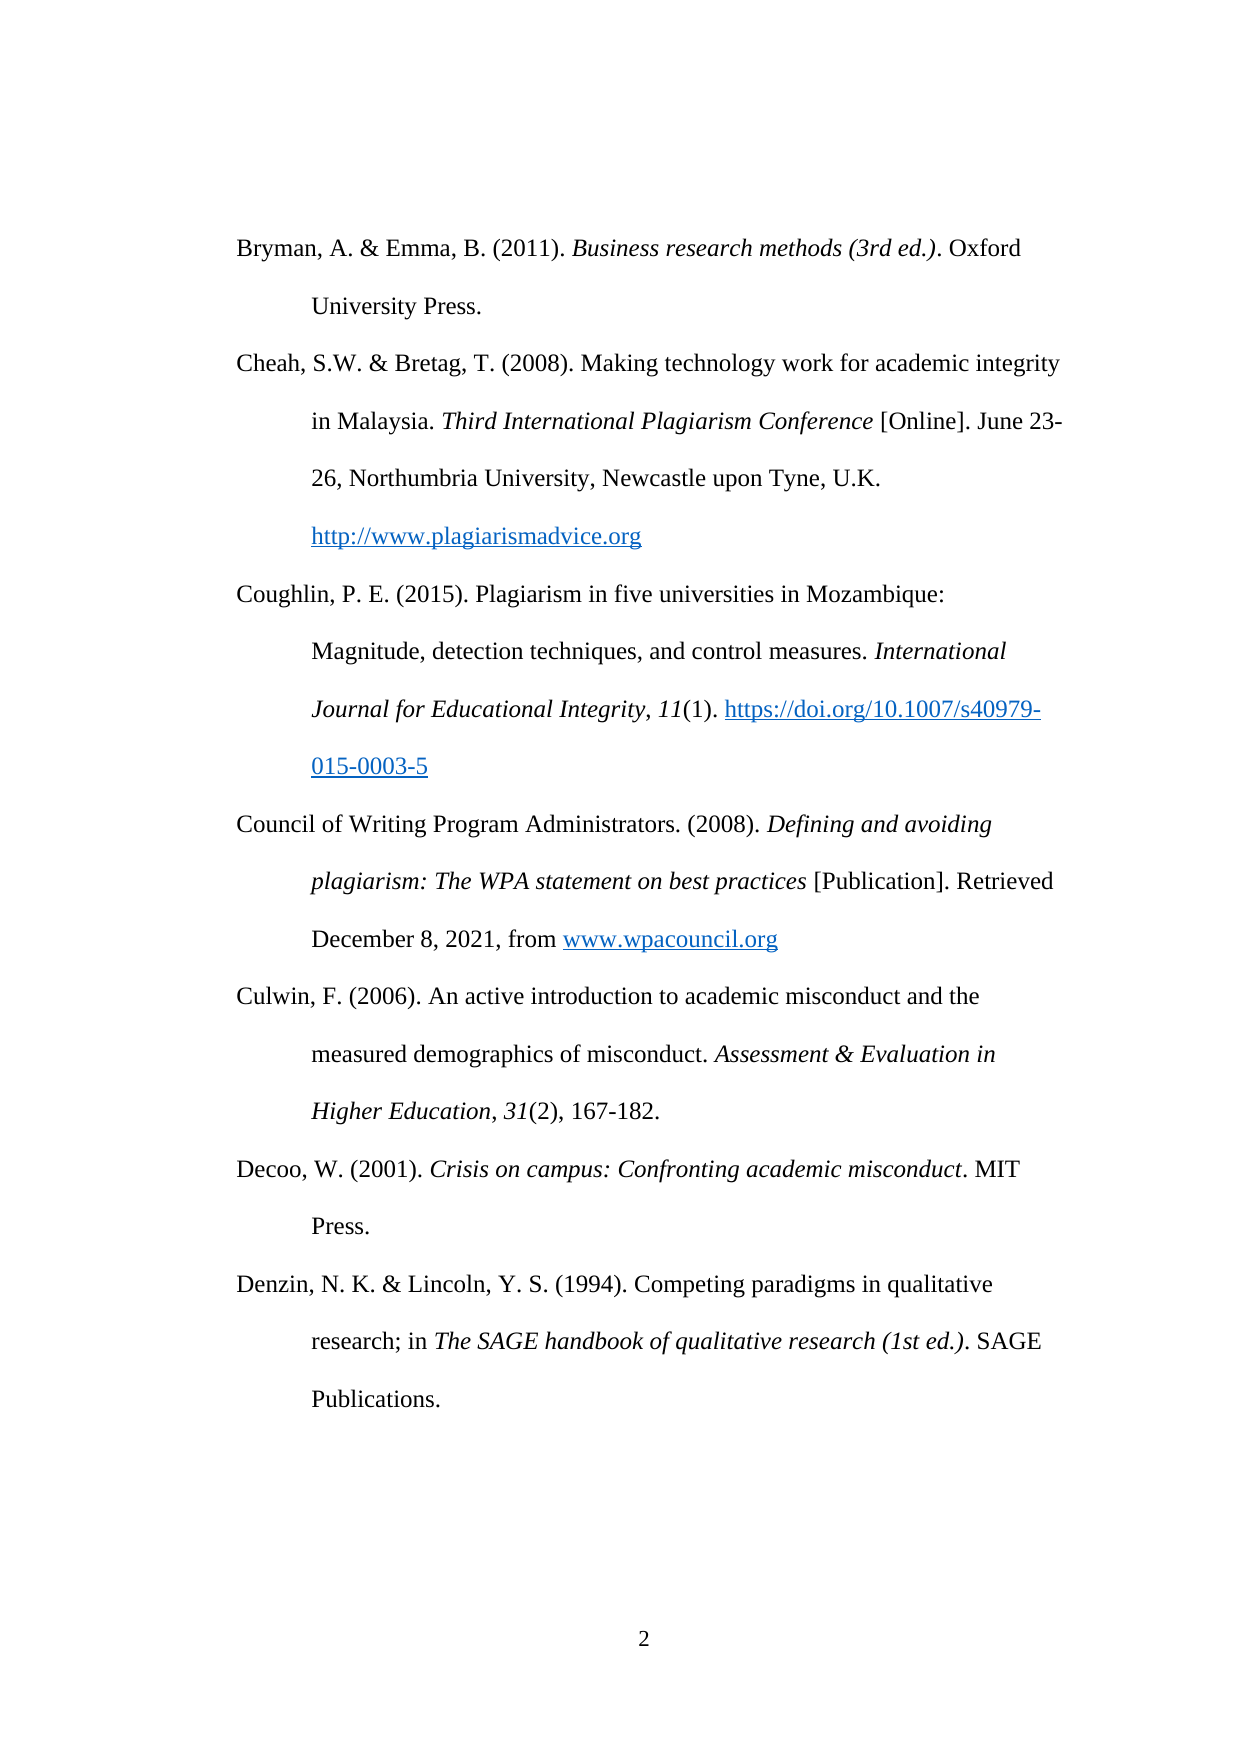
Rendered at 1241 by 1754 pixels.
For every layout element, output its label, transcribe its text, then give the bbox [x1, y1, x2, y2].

text Culwin, F. (2006). An active introduction to academic misconduct and the measured demographics of misconduct. Assessment & Evaluation in Higher Education, 31(2), 167-182. [236, 981, 997, 1125]
text Coughlin, P. E. (2015). Plagiarism in five universities in Mozambique: Magnitude, detection techniques, and control measures. International Journal for Educational Integrity, 11(1). https://doi.org/10.1007/s40979- [236, 579, 1042, 722]
text Denzin, N. K. & Lincoln, Y. S. (1994). Competing paradigms in qualitative research; in The SAGE handbook of qualitative research (1st ed.). SAGE Publications. [236, 1269, 1043, 1412]
text Decoo, W. (2001). Crisis on campus: Confronting academic misconduct. MIT Press. [236, 1154, 1022, 1240]
text Cheah, S.W. & Bretag, T. (2008). Making technology work for academic integrity in Malaysia. Third International Plagiarism Conference [Online]. June 23- 26, Northumbria University, Newcastle upon Tyne, U.K. http://www.plagiarismadvice.org [236, 348, 1064, 550]
text 015-0003-5 [311, 751, 1073, 780]
text Bryman, A. & Emma, B. (2011). Business research methods (3rd ed.). Oxford University Press. [236, 233, 1023, 320]
text Council of Writing Program Administrators. (2008). Defining and avoiding plagiarism: The WPA statement on best practices [Publication]. Retrieved December 8, 2021, from www.wpacouncil.org [236, 809, 1055, 952]
